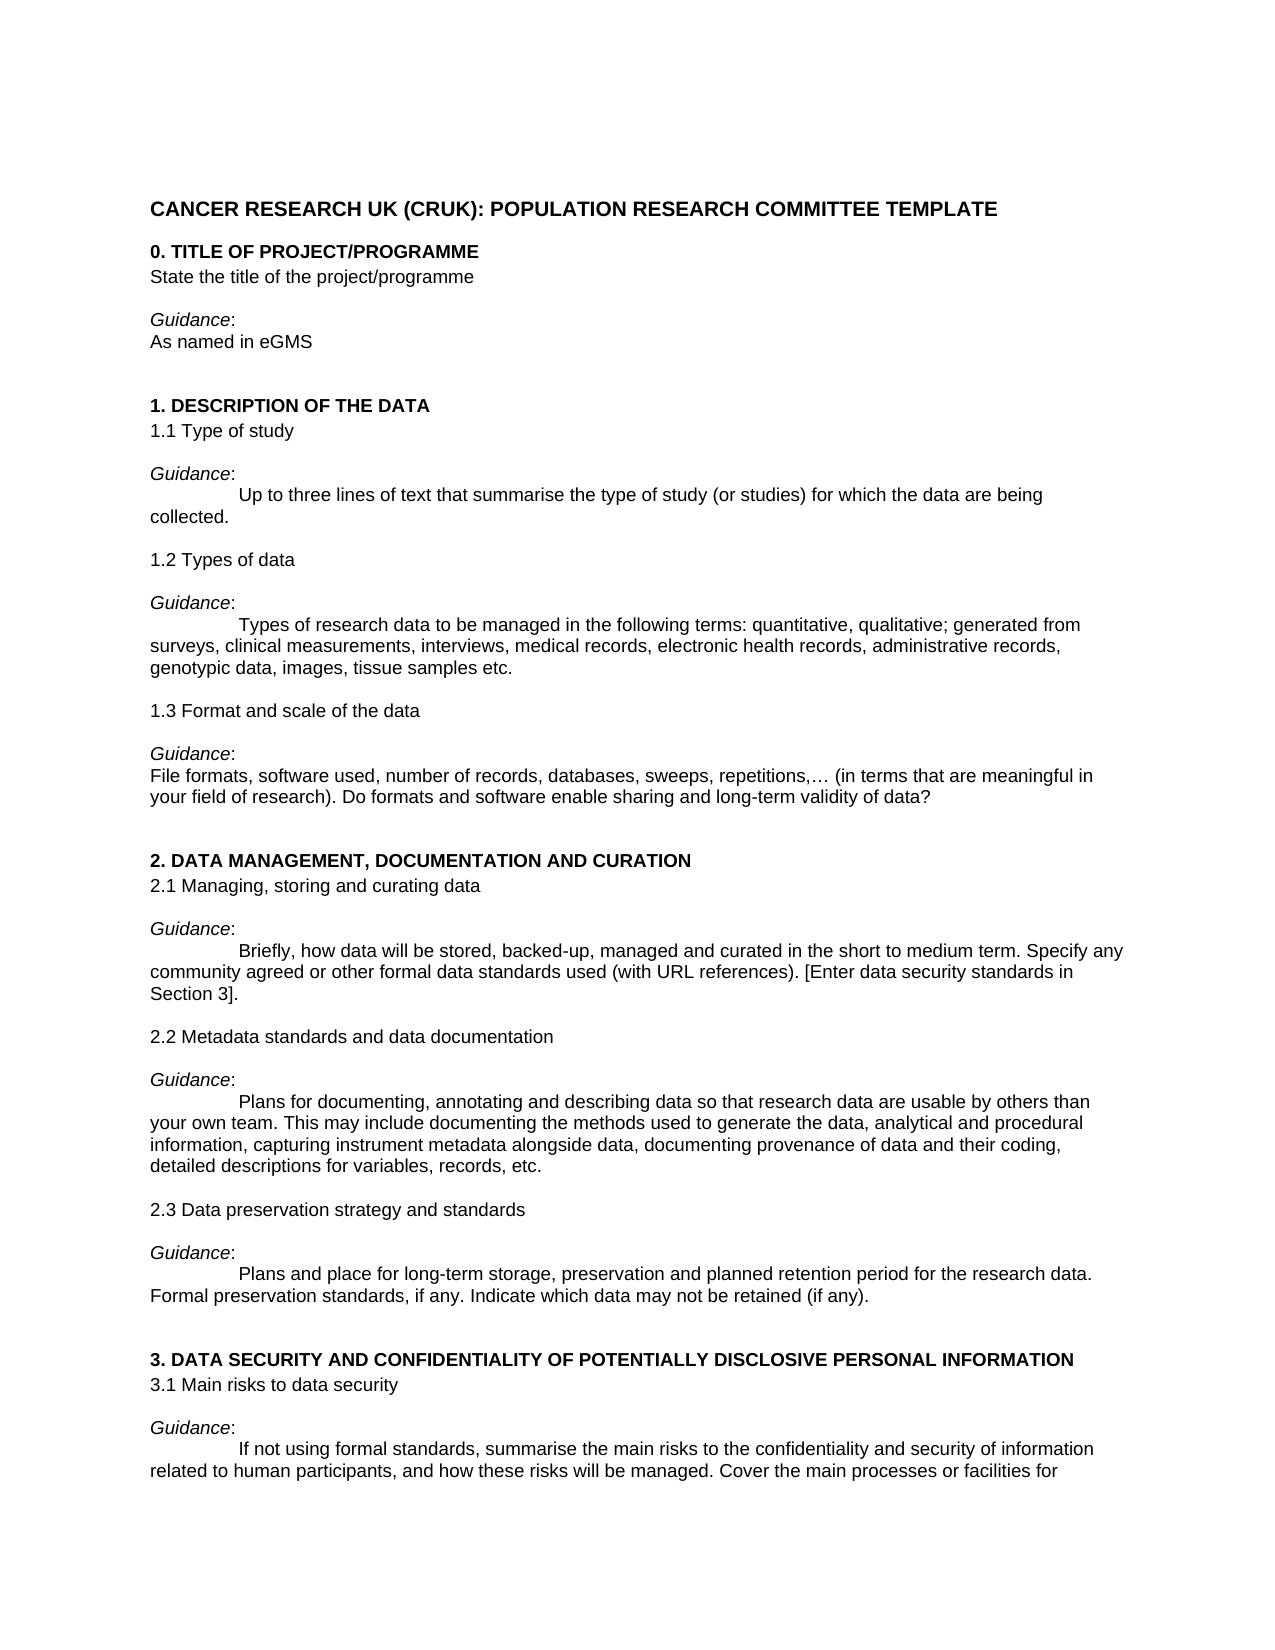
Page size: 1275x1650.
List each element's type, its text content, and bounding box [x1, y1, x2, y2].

subtitle Cancer Research UK (CRUK): Population Research Committee Template [150, 197, 1125, 221]
text Guidance: [150, 1241, 1125, 1263]
text 1.1 Type of study [150, 419, 1125, 441]
text As named in eGMS [150, 331, 1125, 352]
subtitle 2. Data management, documentation and curation [150, 850, 1125, 872]
text Guidance: [150, 1069, 1125, 1091]
text 2.3 Data preservation strategy and standards [150, 1198, 1125, 1220]
subtitle 0. Title of project/programme [150, 241, 1125, 263]
text Plans and place for long-term storage, preservation and planned retention period for the research data. Formal preservation standards, if any. Indicate which data may not be retained (if any). [150, 1263, 1125, 1306]
text 2.1 Managing, storing and curating data [150, 875, 1125, 896]
text 1.3 Format and scale of the data [150, 700, 1125, 721]
text Guidance: [150, 743, 1125, 764]
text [150, 1438, 1125, 1481]
subtitle 1. Description of the data [150, 395, 1125, 416]
text File formats, software used, number of records, databases, sweeps, repetitions,… (in terms that are meaningful in your field of research). Do formats and software enable sharing and long-term validity of data? [150, 764, 1125, 808]
text Up to three lines of text that summarise the type of study (or studies) for which the data are being collected. [150, 484, 1125, 527]
text Plans for documenting, annotating and describing data so that research data are usable by others than your own team. This may include documenting the methods used to generate the data, analytical and procedural information, capturing instrument metadata alongside data, documenting provenance of data and their coding, detailed descriptions for variables, records, etc. [150, 1091, 1125, 1177]
text 2.2 Metadata standards and data documentation [150, 1026, 1125, 1047]
text Types of research data to be managed in the following terms: quantitative, qualitative; generated from surveys, clinical measurements, interviews, medical records, electronic health records, administrative records, genotypic data, images, tissue samples etc. [150, 614, 1125, 678]
text 3.1 Main risks to data security [150, 1373, 1125, 1395]
text Guidance: [150, 463, 1125, 484]
text Guidance: [150, 1416, 1125, 1438]
text State the title of the project/programme [150, 266, 1125, 288]
text Briefly, how data will be stored, backed-up, managed and curated in the short to medium term. Specify any community agreed or other formal data standards used (with URL references). [Enter data security standards in Section 3]. [150, 939, 1125, 1004]
text 1.2 Types of data [150, 549, 1125, 571]
text Guidance: [150, 592, 1125, 614]
text Guidance: [150, 918, 1125, 939]
subtitle 3. Data security and confidentiality of potentially disclosive personal information [150, 1348, 1125, 1370]
text Guidance: [150, 309, 1125, 331]
